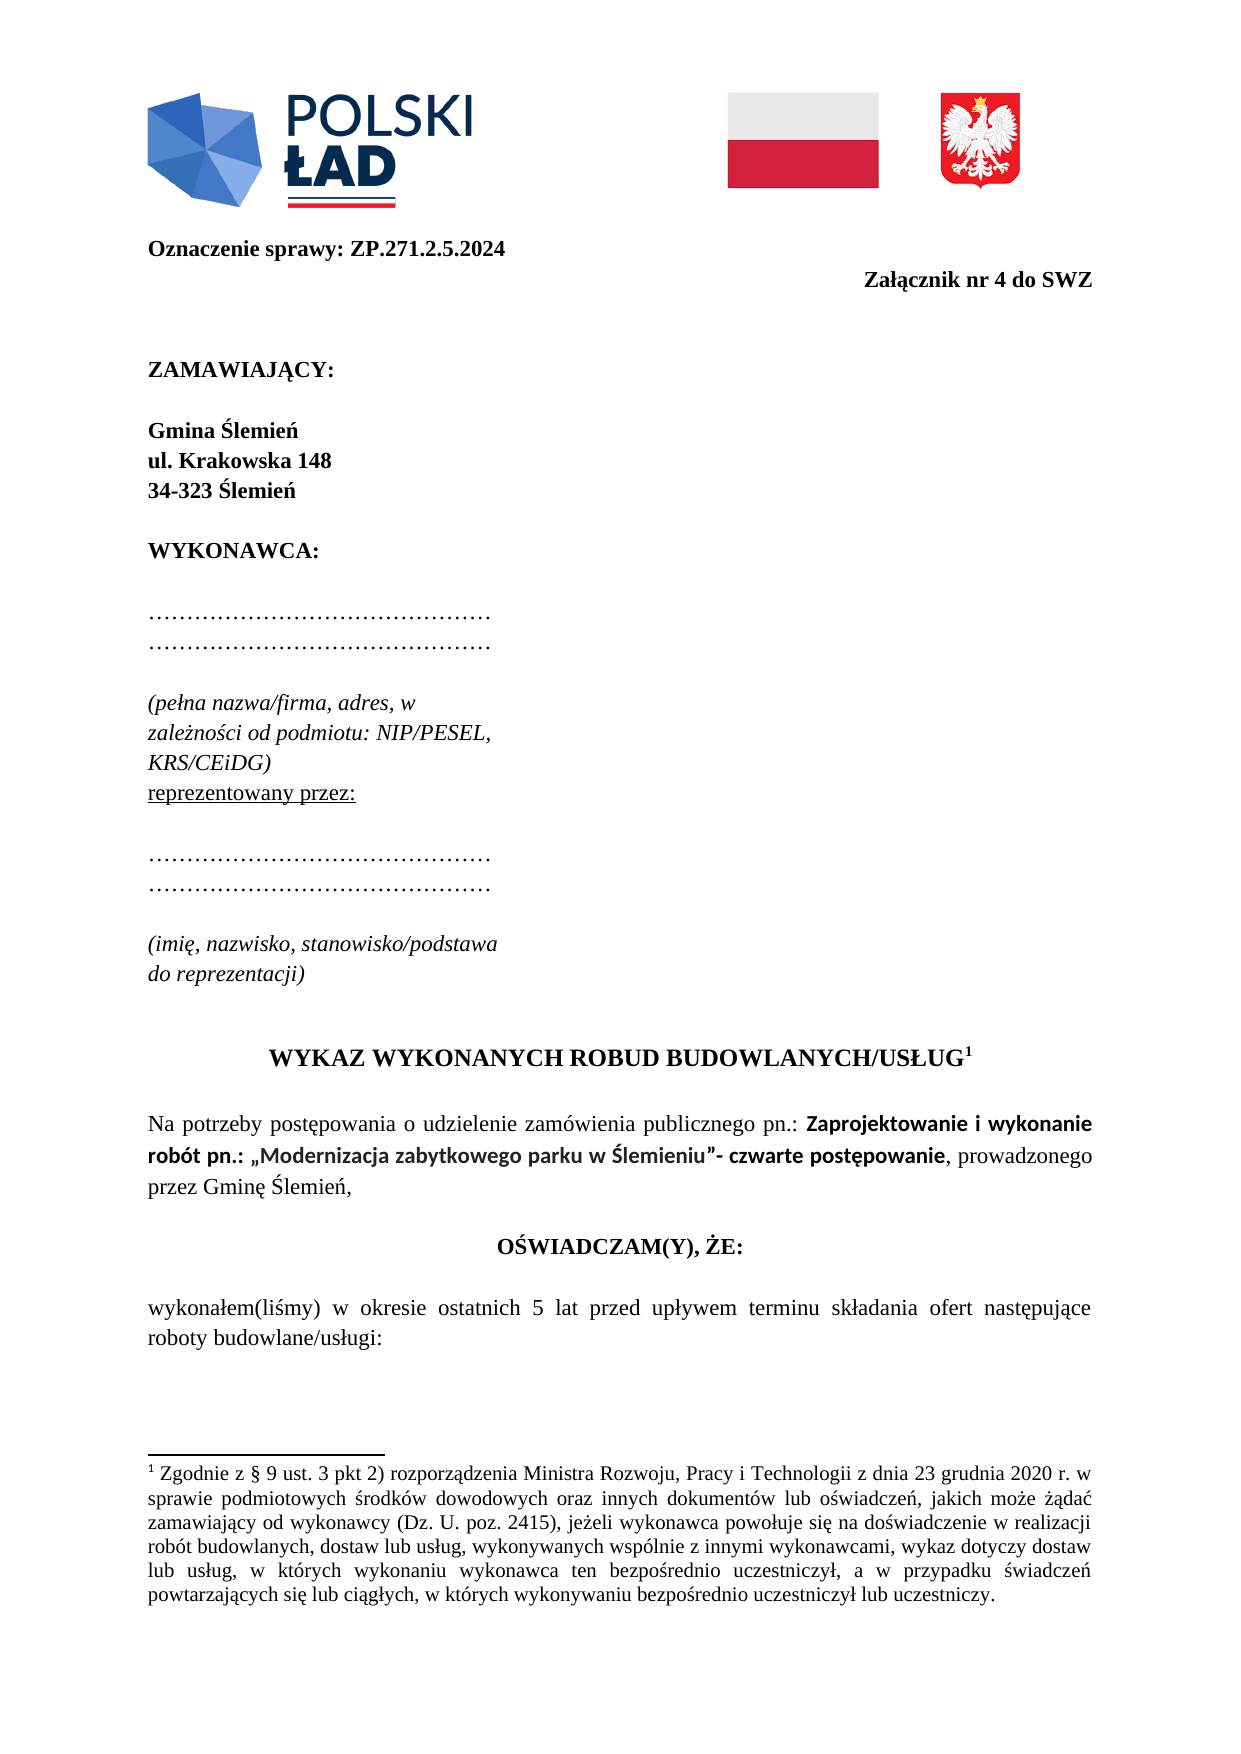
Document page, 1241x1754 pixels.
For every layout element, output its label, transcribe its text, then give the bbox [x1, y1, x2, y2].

text (imię, nazwisko, stanowisko/podstawa do reprezentacji) [148, 930, 502, 987]
text Oznaczenie sprawy: ZP.271.2.5.2024 [148, 236, 1093, 262]
text 34-323 Ślemień [148, 477, 1093, 503]
text Gmina Ślemień [148, 417, 1093, 443]
text Załącznik nr 4 do SWZ [148, 266, 1093, 292]
picture [147, 93, 472, 208]
text (pełna nazwa/firma, adres, w zależności od podmiotu: NIP/PESEL, KRS/CEiDG) [148, 689, 502, 775]
text WYKONAWCA: [148, 538, 1093, 564]
text ……………………………………………………………………………… [148, 598, 502, 654]
text Na potrzeby postępowania o udzielenie zamówienia publicznego pn.: Zaprojektowanie i wykonanie robót pn.: „Modernizacja zabytkowego parku w Ślemieniu”- czwarte postępowanie, prowadzonego przez Gminę Ślemień, [148, 1109, 1093, 1199]
text ul. Krakowska 148 [148, 447, 1093, 473]
text WYKAZ WYKONANYCH ROBUD BUDOWLANYCH/USŁUG [148, 1043, 1093, 1071]
text ZAMAWIAJĄCY: [148, 356, 1093, 383]
picture [709, 73, 1042, 208]
text reprezentowany przez: [148, 779, 1093, 806]
text wykonałem(liśmy) w okresie ostatnich 5 lat przed upływem terminu składania ofert następujące roboty budowlane/usługi: [148, 1294, 1093, 1350]
text ……………………………………………………………………………… [148, 840, 502, 896]
text OŚWIADCZAM(Y), ŻE: [148, 1233, 1093, 1259]
